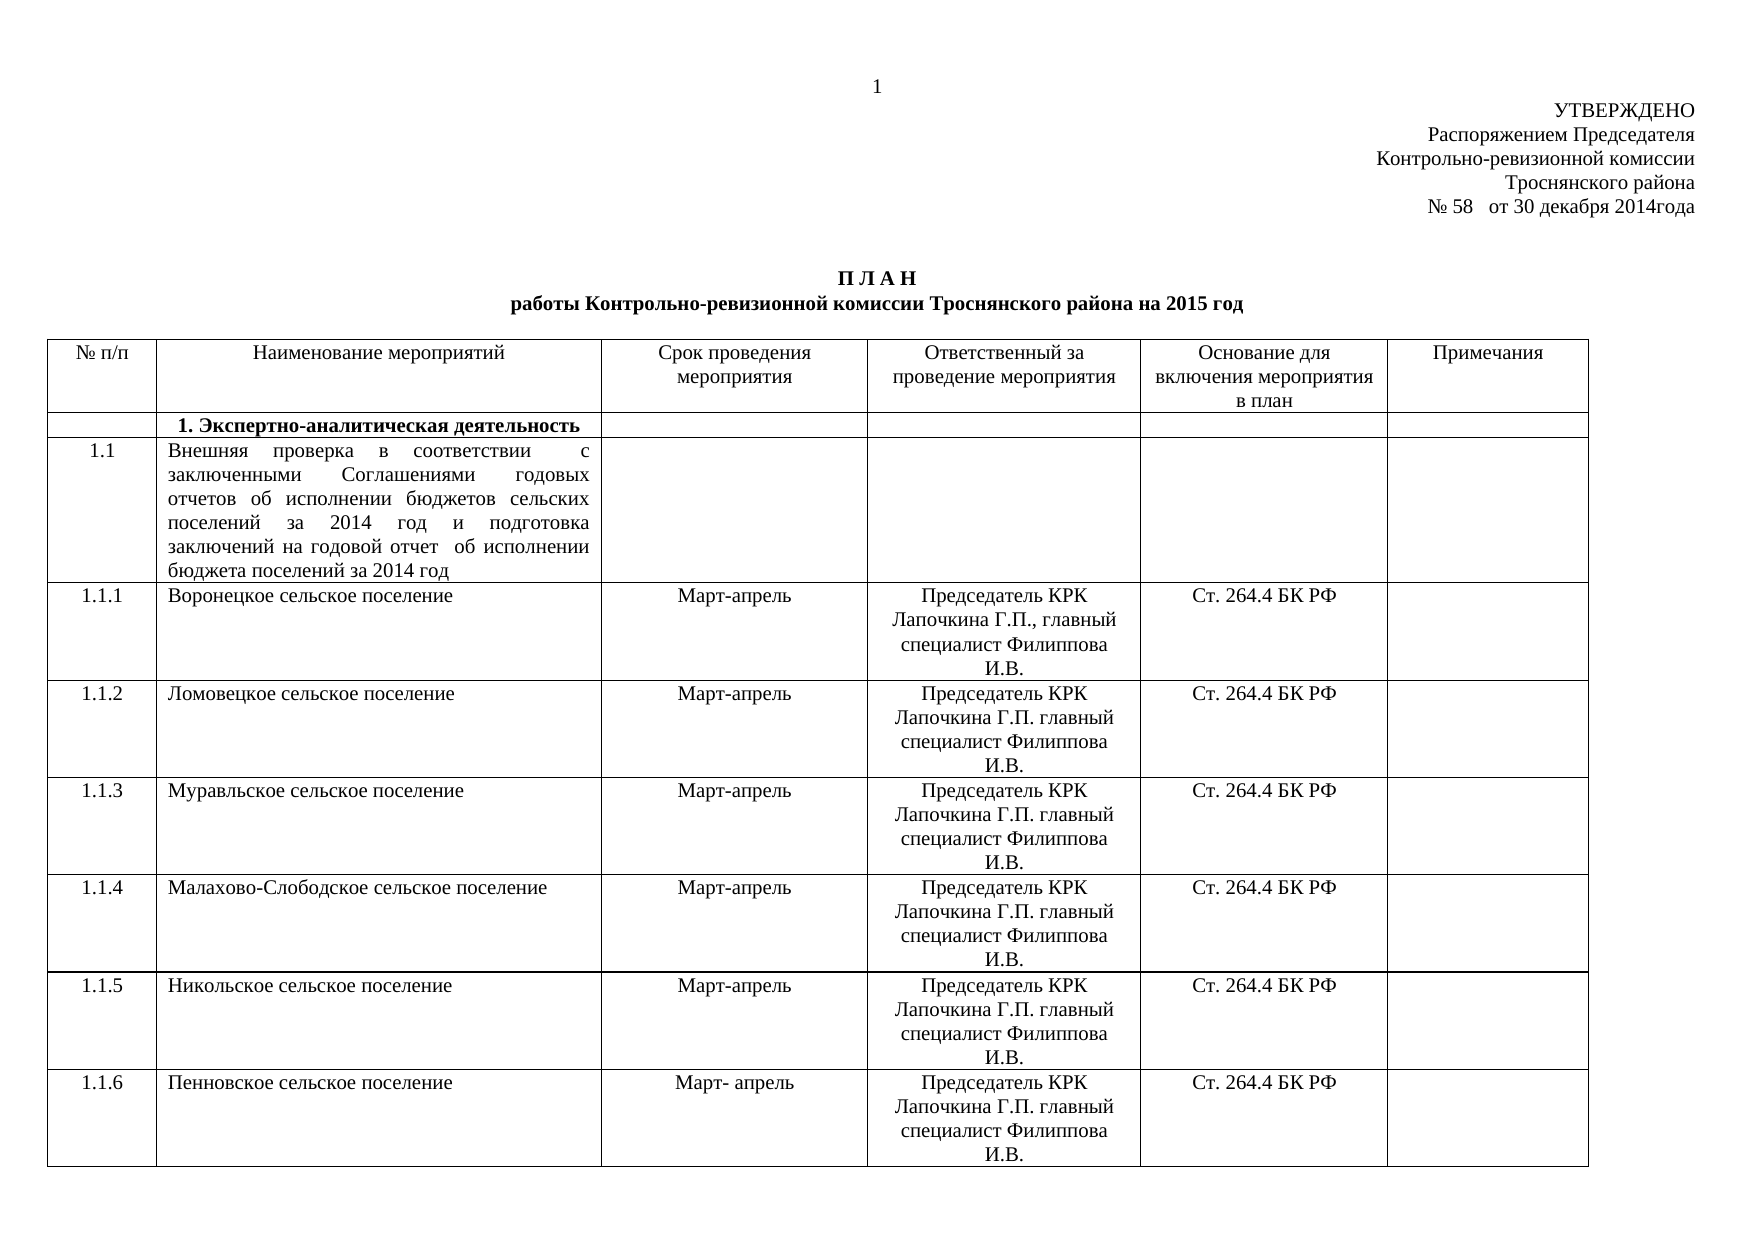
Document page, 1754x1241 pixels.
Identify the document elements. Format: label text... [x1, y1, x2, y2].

text № 58 от 30 декабря 2014года [59, 194, 1695, 218]
table_cell Председатель КРК Лапочкина Г.П. главный специалист Филиппова И.В. [868, 973, 1140, 1069]
table_cell [1388, 778, 1588, 874]
table_header Ответственный за проведение мероприятия [868, 340, 1140, 412]
table_cell [602, 438, 867, 582]
table_cell Ст. 264.4 БК РФ [1141, 875, 1387, 971]
table_cell Ст. 264.4 БК РФ [1141, 1070, 1387, 1166]
table_cell [868, 438, 1140, 582]
table_cell Малахово-Слободское сельское поселение [157, 875, 601, 971]
table_cell Председатель КРК Лапочкина Г.П. главный специалист Филиппова И.В. [868, 875, 1140, 971]
table_cell [1141, 413, 1387, 437]
table_cell Март- апрель [602, 1070, 867, 1166]
table_cell 1.1.2 [48, 681, 156, 777]
table_cell 1.1.6 [48, 1070, 156, 1166]
table_cell Никольское сельское поселение [157, 973, 601, 1069]
table_cell 1.1.3 [48, 778, 156, 874]
table_cell [1141, 438, 1387, 582]
table_cell Муравльское сельское поселение [157, 778, 601, 874]
table_cell Март-апрель [602, 875, 867, 971]
table_cell Ст. 264.4 БК РФ [1141, 583, 1387, 679]
table_cell [1388, 681, 1588, 777]
table_cell 1.1.5 [48, 973, 156, 1069]
table_cell Ст. 264.4 БК РФ [1141, 778, 1387, 874]
table_cell Председатель КРК Лапочкина Г.П. главный специалист Филиппова И.В. [868, 681, 1140, 777]
table_cell Пенновское сельское поселение [157, 1070, 601, 1166]
table_header Основание для включения мероприятия в план [1141, 340, 1387, 412]
text работы Контрольно-ревизионной комиссии Троснянского района на 2015 год [59, 290, 1695, 314]
table_cell 1.1.4 [48, 875, 156, 971]
table_cell Март-апрель [602, 973, 867, 1069]
table_header Наименование мероприятий [157, 340, 601, 412]
table_cell 1.1.1 [48, 583, 156, 679]
table_cell [868, 413, 1140, 437]
table_cell Председатель КРК Лапочкина Г.П. главный специалист Филиппова И.В. [868, 778, 1140, 874]
text Контрольно-ревизионной комиссии [59, 146, 1695, 170]
table_cell Ст. 264.4 БК РФ [1141, 973, 1387, 1069]
table_cell Март-апрель [602, 681, 867, 777]
table_cell [48, 413, 156, 437]
table_header Примечания [1388, 340, 1588, 412]
table_cell Ломовецкое сельское поселение [157, 681, 601, 777]
table_cell [1388, 1070, 1588, 1166]
table_cell Март-апрель [602, 778, 867, 874]
table_cell [1388, 973, 1588, 1069]
table_cell Март-апрель [602, 583, 867, 679]
table_cell [1388, 413, 1588, 437]
table_cell [1388, 875, 1588, 971]
table_header Срок проведения мероприятия [602, 340, 867, 412]
table_cell Председатель КРК Лапочкина Г.П., главный специалист Филиппова И.В. [868, 583, 1140, 679]
table_cell Внешняя проверка в соответствии с заключенными Соглашениями годовых отчетов об исполнении бюджетов сельских поселений за 2014 год и подготовка заключений на годовой отчет об исполнении бюджета поселений за 2014 год [157, 438, 601, 582]
table_cell 1. Экспертно-аналитическая деятельность [157, 413, 601, 437]
text УТВЕРЖДЕНО [59, 98, 1695, 122]
table_cell [1388, 438, 1588, 582]
table_header № п/п [48, 340, 156, 412]
text П Л А Н [59, 266, 1695, 290]
table_cell [602, 413, 867, 437]
text Троснянского района [59, 170, 1695, 194]
table_cell 1.1 [48, 438, 156, 582]
table_cell Председатель КРК Лапочкина Г.П. главный специалист Филиппова И.В. [868, 1070, 1140, 1166]
table_cell [1388, 583, 1588, 679]
table_cell Воронецкое сельское поселение [157, 583, 601, 679]
table_cell Ст. 264.4 БК РФ [1141, 681, 1387, 777]
text Распоряжением Председателя [59, 122, 1695, 146]
